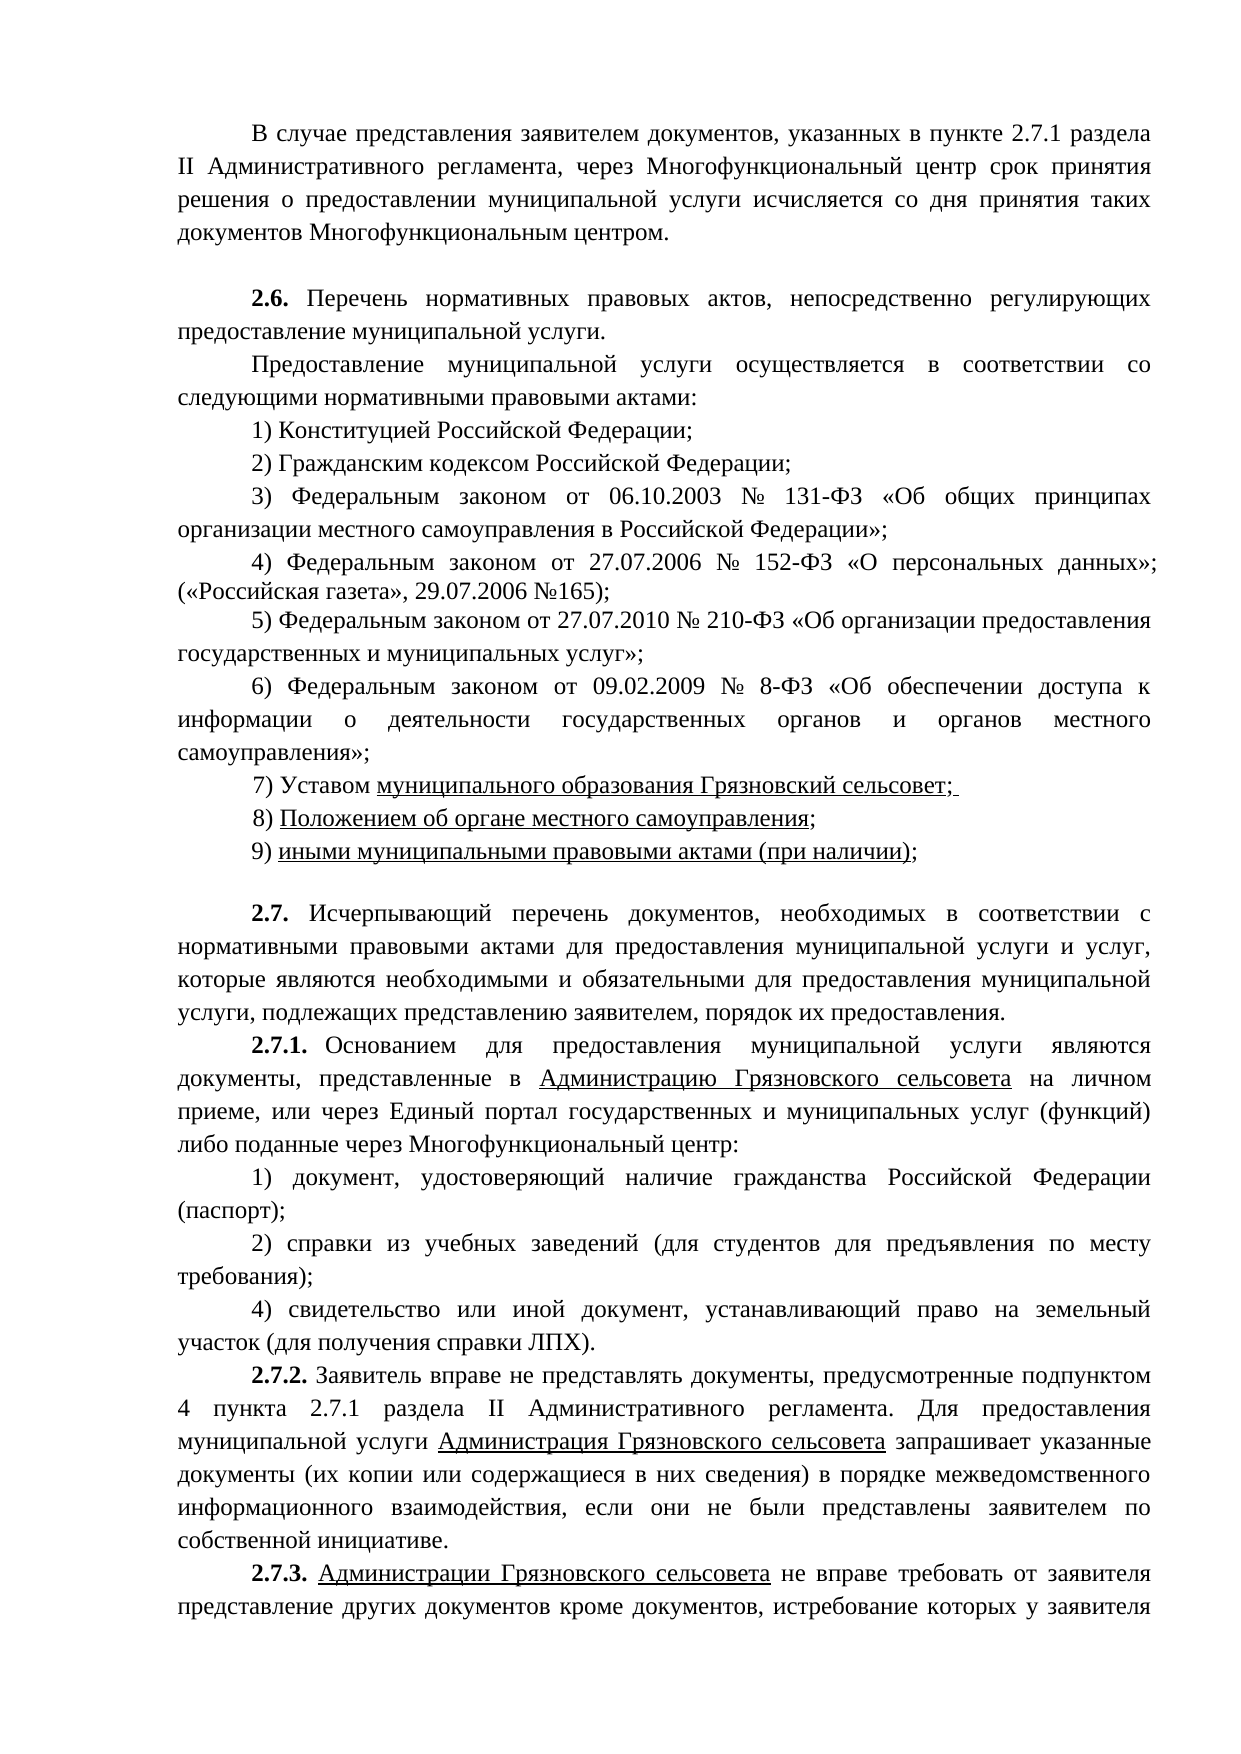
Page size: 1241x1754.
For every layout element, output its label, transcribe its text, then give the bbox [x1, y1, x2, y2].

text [177, 1558, 1152, 1620]
text 3) Федеральным законом от 06.10.2003 № 131-ФЗ «Об общих принципах организации местного самоуправления в Российской Федерации»; [177, 481, 1152, 543]
text 2.7. Исчерпывающий перечень документов, необходимых в соответствии с нормативными правовыми актами для предоставления муниципальной услуги и услуг, которые являются необходимыми и обязательными для предоставления муниципальной услуги, подлежащих представлению заявителем, порядок их предоставления. [177, 898, 1152, 1026]
text 2.7.1. Основанием для предоставления муниципальной услуги являются документы, представленные в Администрацию Грязновского сельсовета на личном приеме, или через Единый портал государственных и муниципальных услуг (функций) либо поданные через Многофункциональный центр: [177, 1030, 1152, 1158]
text 6) Федеральным законом от 09.02.2009 № 8-ФЗ «Об обеспечении доступа к информации о деятельности государственных органов и органов местного самоуправления»; [177, 671, 1152, 766]
text 2.7.2. Заявитель вправе не представлять документы, предусмотренные подпунктом 4 пункта 2.7.1 раздела II Административного регламента. Для предоставления муниципальной услуги Администрация Грязновского сельсовета запрашивает указанные документы (их копии или содержащиеся в них сведения) в порядке межведомственного информационного взаимодействия, если они не были представлены заявителем по собственной инициативе. [177, 1360, 1152, 1554]
text В случае представления заявителем документов, указанных в пункте 2.7.1 раздела II Административного регламента, через Многофункциональный центр срок принятия решения о предоставлении муниципальной услуги исчисляется со дня принятия таких документов Многофункциональным центром. [177, 118, 1152, 246]
text Предоставление муниципальной услуги осуществляется в соответствии со следующими нормативными правовыми актами: [177, 349, 1152, 411]
text 1) документ, удостоверяющий наличие гражданства Российской Федерации (паспорт); [177, 1162, 1152, 1224]
text 7) Уставом муниципального образования Грязновский сельсовет; [177, 770, 1152, 799]
text 4) свидетельство или иной документ, устанавливающий право на земельный участок (для получения справки ЛПХ). [177, 1294, 1152, 1356]
text 2) справки из учебных заведений (для студентов для предъявления по месту требования); [177, 1228, 1152, 1290]
text 5) Федеральным законом от 27.07.2010 № 210-ФЗ «Об организации предоставления государственных и муниципальных услуг»; [177, 605, 1152, 667]
text 8) Положением об органе местного самоуправления; [177, 803, 1152, 832]
text 1) Конституцией Российской Федерации; [177, 415, 1152, 444]
text 2) Гражданским кодексом Российской Федерации; [177, 448, 1152, 477]
text 4) Федеральным законом от 27.07.2006 № 152-ФЗ «О персональных данных»; («Российская газета», 29.07.2006 №165); [177, 547, 1158, 605]
text 2.6. Перечень нормативных правовых актов, непосредственно регулирующих предоставление муниципальной услуги. [177, 283, 1152, 345]
text 9) иными муниципальными правовыми актами (при наличии); [177, 836, 1158, 865]
